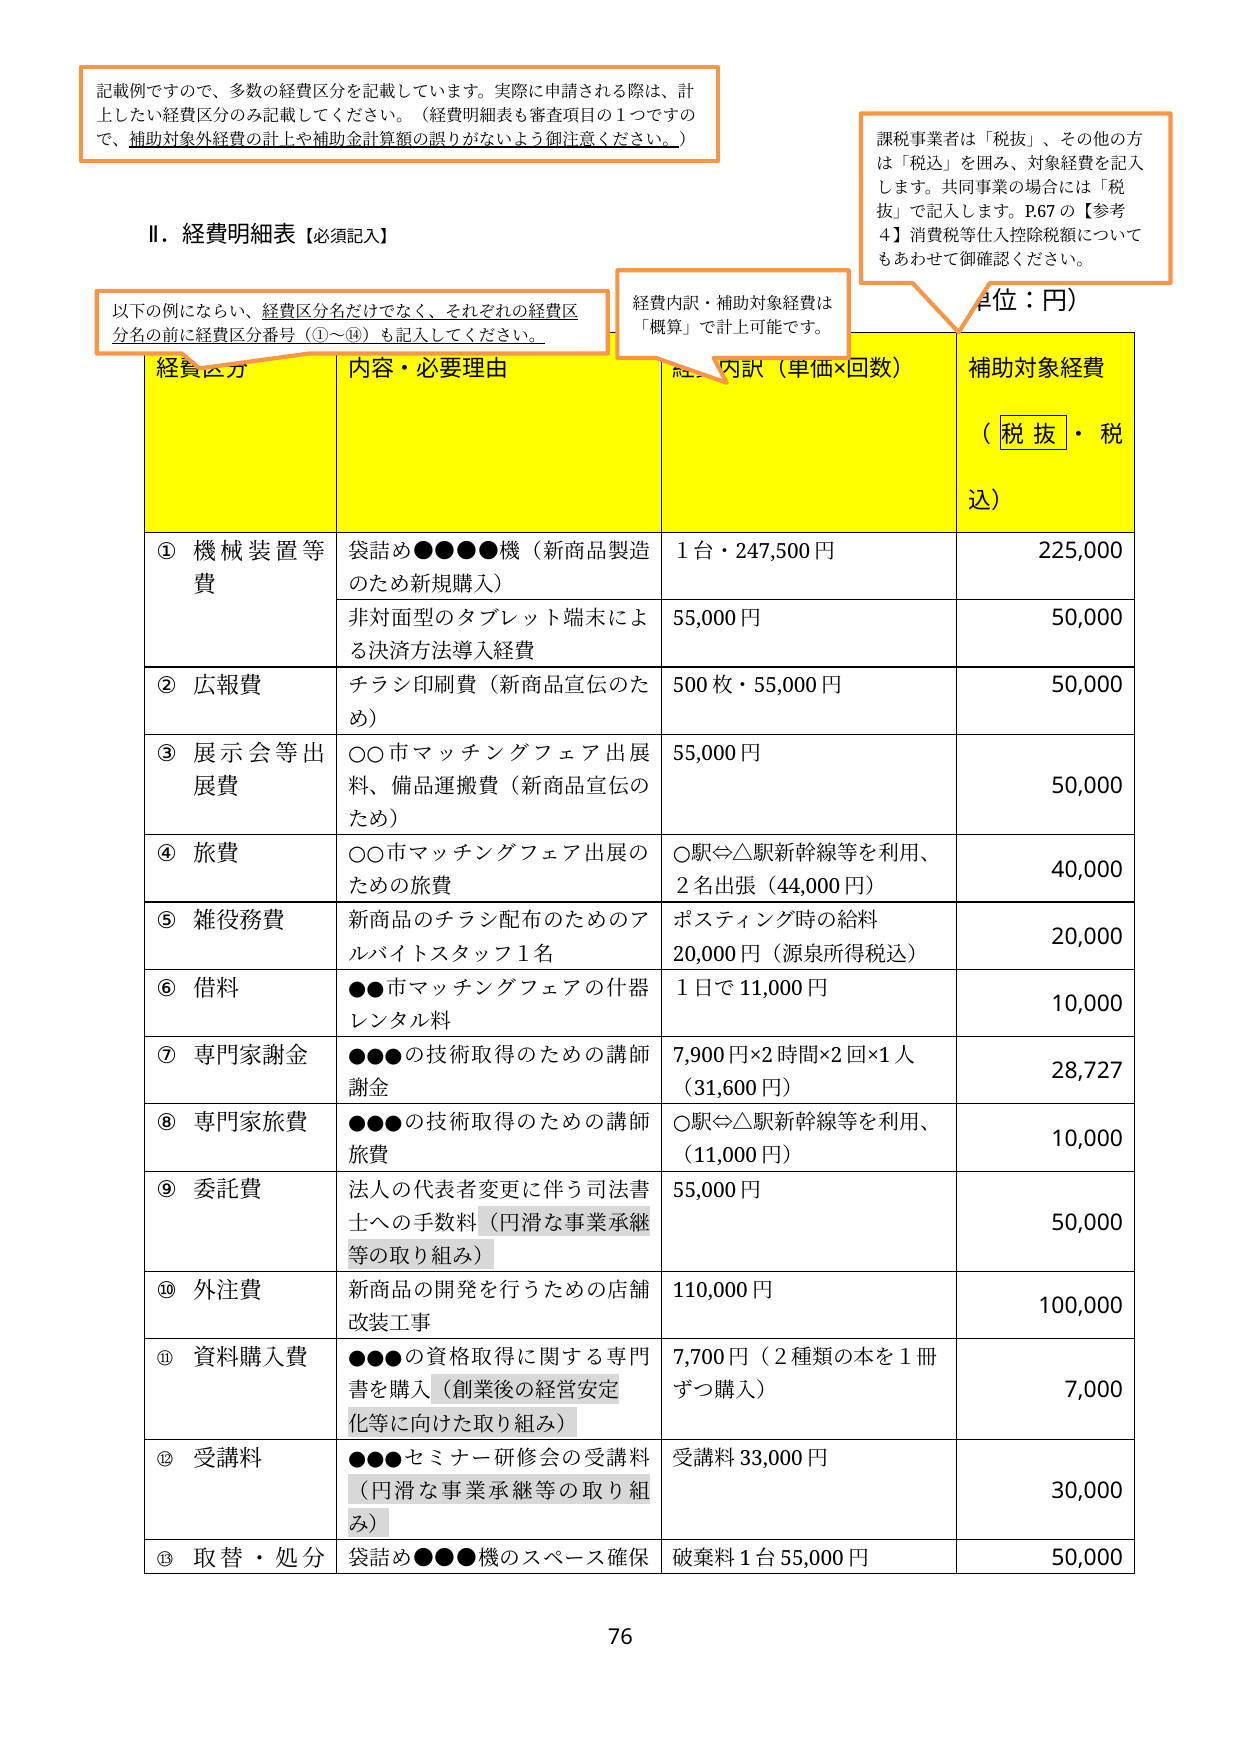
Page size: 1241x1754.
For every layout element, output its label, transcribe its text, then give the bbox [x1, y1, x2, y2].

table_cell 受講料 [145, 1440, 336, 1539]
table_cell １日で11,000円 [662, 970, 956, 1036]
table_cell 取替・処分費 [145, 1540, 336, 1573]
table_cell 借料 [145, 970, 336, 1036]
table_cell 広報費 [145, 668, 336, 734]
table_cell 28,727 [957, 1037, 1134, 1103]
table_cell 50,000 [957, 1172, 1134, 1271]
table_cell 破棄料1台55,000円 [662, 1540, 956, 1573]
table_cell ●●●の技術取得のための講師謝金 [337, 1037, 661, 1103]
table_cell １台・247,500円 [662, 533, 956, 599]
table_cell 110,000円 [662, 1272, 956, 1338]
table_header 補助対象経費 （税抜・税込） [957, 333, 1134, 532]
table_cell チラシ印刷費（新商品宣伝のため） [337, 668, 661, 734]
table_cell 50,000 [957, 735, 1134, 834]
text （単位：円） [148, 266, 954, 332]
table_header 経費内訳（単価×回数） [662, 333, 956, 532]
table_cell 受講料33,000円 [662, 1440, 956, 1539]
table_cell 55,000円 [662, 1172, 956, 1271]
table_cell ○○市マッチングフェア出展のための旅費 [337, 835, 661, 901]
table_cell 雑役務費 [145, 903, 336, 969]
table_cell 新商品のチラシ配布のためのアルバイトスタッフ１名 [337, 903, 661, 969]
table_cell 100,000 [957, 1272, 1134, 1338]
table_cell 新商品の開発を行うための店舗改装工事 [337, 1272, 661, 1338]
table_cell ●●●の資格取得に関する専門書を購入（創業後の経営安定 化等に向けた取り組み） [337, 1339, 661, 1439]
table_cell 10,000 [957, 970, 1134, 1036]
table_cell 225,000 [957, 533, 1134, 599]
table_cell 旅費 [145, 835, 336, 901]
table_cell 7,700円（２種類の本を１冊ずつ購入） [662, 1339, 956, 1439]
table_cell 7,000 [957, 1339, 1134, 1439]
table_cell 委託費 [145, 1172, 336, 1271]
table_cell 袋詰め●●●●機（新商品製造のため新規購入） [337, 533, 661, 599]
table_cell 外注費 [145, 1272, 336, 1338]
table_cell 展示会等出展費 [145, 735, 336, 834]
table_cell 専門家謝金 [145, 1037, 336, 1103]
table_cell 40,000 [957, 835, 1134, 901]
table_cell ●●●セミナー研修会の受講料（円滑な事業承継等の取り組み） [337, 1440, 661, 1539]
table_cell 非対面型のタブレット端末による決済方法導入経費 [337, 600, 661, 666]
table_cell ●●●の技術取得のための講師旅費 [337, 1104, 661, 1171]
table_cell ●●市マッチングフェアの什器レンタル料 [337, 970, 661, 1036]
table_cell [337, 1540, 661, 1573]
table_cell 10,000 [957, 1104, 1134, 1171]
table_cell 資料購入費 [145, 1339, 336, 1439]
table_cell 50,000 [957, 1540, 1134, 1573]
table_cell ○駅⇔△駅新幹線等を利用、 ２名出張（44,000円） [662, 835, 956, 901]
table_cell 法人の代表者変更に伴う司法書士への手数料（円滑な事業承継等の取り組み） [337, 1172, 661, 1271]
table_cell 専門家旅費 [145, 1104, 336, 1171]
table_cell ○○市マッチングフェア出展料、備品運搬費（新商品宣伝のため） [337, 735, 661, 834]
table_cell 500枚・55,000円 [662, 668, 956, 734]
table_cell ○駅⇔△駅新幹線等を利用、 （11,000円） [662, 1104, 956, 1171]
table_cell 20,000 [957, 903, 1134, 969]
table_cell 55,000円 [662, 735, 956, 834]
text Ⅱ．経費明細表【必須記入】 [148, 199, 858, 266]
table_cell 50,000 [957, 668, 1134, 734]
table_header 内容・必要理由 [337, 333, 661, 532]
text （単位：円） [962, 286, 1092, 332]
table_header 経費区分 [145, 356, 336, 532]
table_cell 55,000円 [662, 600, 956, 666]
table_cell 50,000 [957, 600, 1134, 666]
table_cell 30,000 [957, 1440, 1134, 1539]
table_cell 機械装置等費 [145, 533, 336, 666]
table_cell ポスティング時の給料20,000円（源泉所得税込） [662, 903, 956, 969]
table_cell 7,900円×2時間×2回×1人 （31,600円） [662, 1037, 956, 1103]
